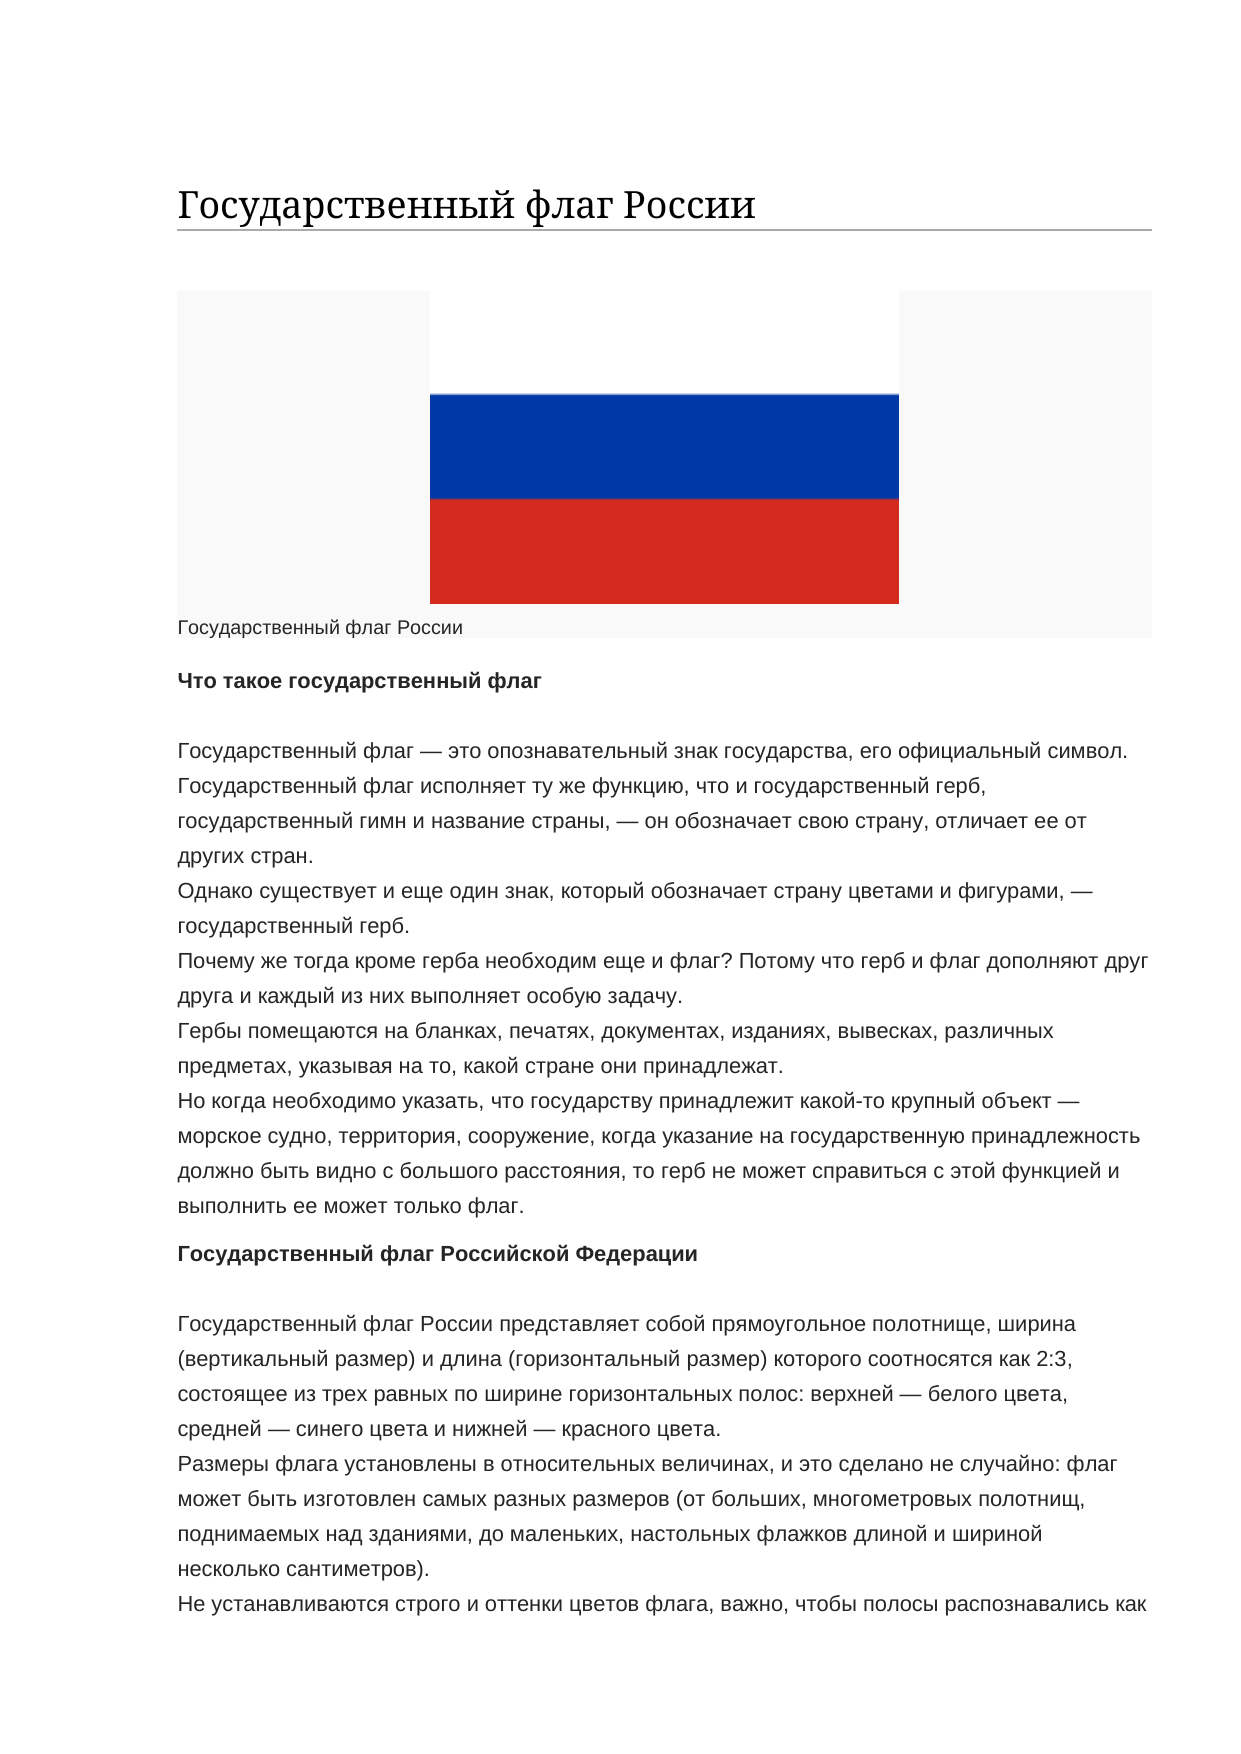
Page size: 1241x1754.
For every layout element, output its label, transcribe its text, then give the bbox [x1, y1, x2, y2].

text Что такое государственный флаг Государственный флаг — это опознавательный знак государства, его официальный символ. Государственный флаг исполняет ту же функцию, что и государственный герб, государственный гимн и название страны, — он обозначает свою страну, отличает ее от других стран. Однако существует и еще один знак, который обозначает страну цветами и фигурами, — государственный герб. Почему же тогда кроме герба необходим еще и флаг? Потому что герб и флаг дополняют друг друга и каждый из них выполняет особую задачу. Гербы помещаются на бланках, печатях, документах, изданиях, вывесках, различных предметах, указывая на то, какой стране они принадлежат. Но когда необходимо указать, что государству принадлежит какой-то крупный объект — морское судно, территория, сооружение, когда указание на государственную принадлежность должно быть видно с большого расстояния, то герб не может справиться с этой функцией и выполнить ее может только флаг. [177, 658, 1152, 1218]
text Государственный флаг России [177, 603, 1152, 638]
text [177, 1231, 1152, 1616]
text Государственный флаг России [177, 178, 1152, 229]
picture [430, 290, 899, 604]
